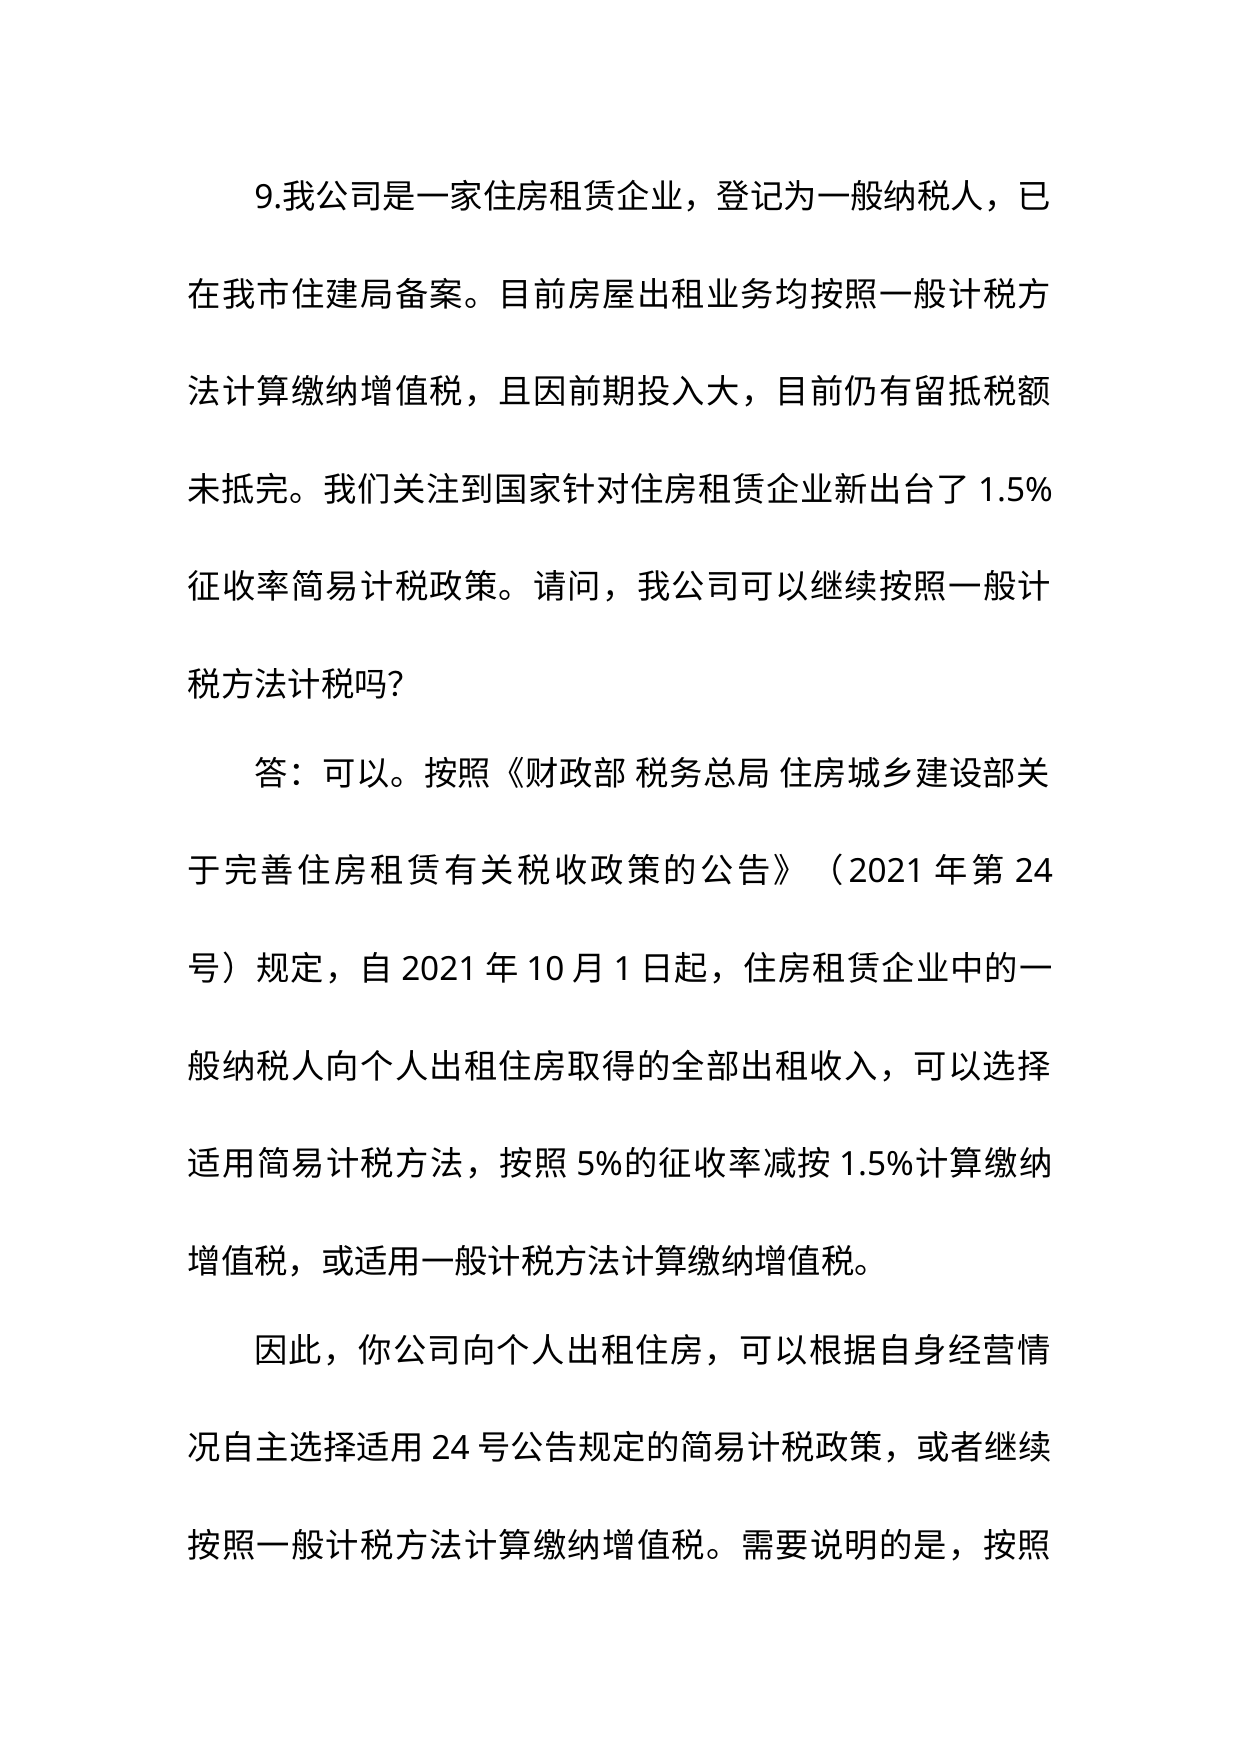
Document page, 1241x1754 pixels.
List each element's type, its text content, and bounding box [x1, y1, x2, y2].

text 答：可以。按照《财政部 税务总局 住房城乡建设部关于完善住房租赁有关税收政策的公告》（2021年第24号）规定，自2021年10月1日起，住房租赁企业中的一般纳税人向个人出租住房取得的全部出租收入，可以选择适用简易计税方法，按照5%的征收率减按1.5%计算缴纳增值税，或适用一般计税方法计算缴纳增值税。 [187, 738, 1053, 1291]
text 9.我公司是一家住房租赁企业，登记为一般纳税人，已在我市住建局备案。目前房屋出租业务均按照一般计税方法计算缴纳增值税，且因前期投入大，目前仍有留抵税额未抵完。我们关注到国家针对住房租赁企业新出台了1.5%征收率简易计税政策。请问，我公司可以继续按照一般计税方法计税吗？ [187, 162, 1053, 714]
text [187, 1315, 1053, 1575]
